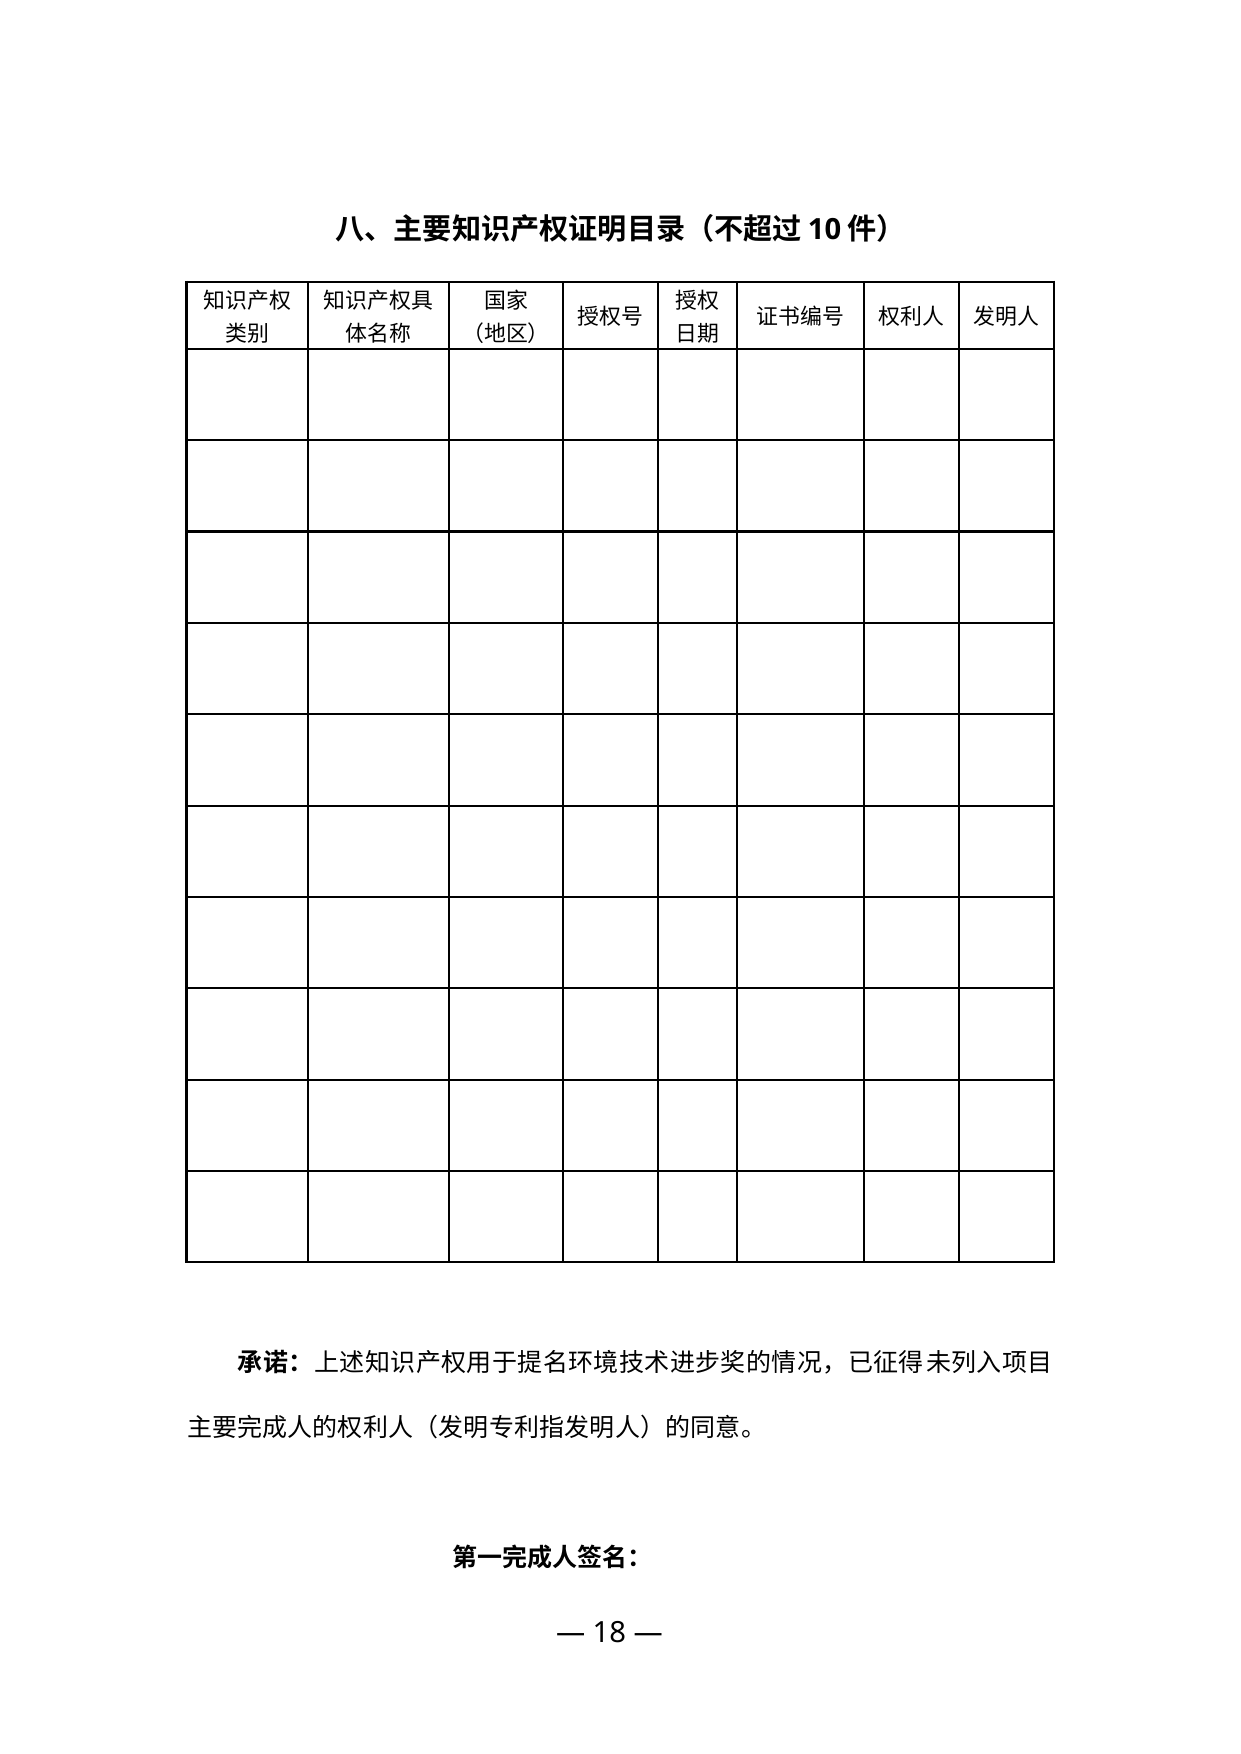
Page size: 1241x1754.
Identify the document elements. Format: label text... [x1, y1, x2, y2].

table_cell [309, 1081, 448, 1170]
table_cell [865, 989, 958, 1078]
table_cell [309, 989, 448, 1078]
text 第一完成人签名： [187, 1523, 1053, 1588]
table_cell [865, 350, 958, 439]
table_cell [309, 715, 448, 804]
table_cell [960, 989, 1053, 1078]
table_cell [188, 624, 307, 713]
table_cell [960, 441, 1053, 530]
table_cell [738, 989, 863, 1078]
table_cell [309, 1172, 448, 1261]
table_cell [309, 807, 448, 896]
table_cell [188, 1172, 307, 1261]
table_cell [188, 350, 307, 439]
table_cell [188, 807, 307, 896]
table_cell [659, 441, 736, 530]
table_header 知识产权具体名称 [309, 283, 448, 348]
table_cell [659, 1081, 736, 1170]
table_cell [960, 807, 1053, 896]
table_cell [738, 807, 863, 896]
table_cell [865, 533, 958, 622]
table_cell [865, 807, 958, 896]
table_cell [188, 989, 307, 1078]
table_cell [564, 898, 657, 987]
table_cell [564, 350, 657, 439]
table_cell [659, 715, 736, 804]
table_cell [188, 1081, 307, 1170]
table_cell [450, 807, 562, 896]
table_cell [738, 715, 863, 804]
table_cell [865, 715, 958, 804]
table_cell [865, 1172, 958, 1261]
table_cell [960, 350, 1053, 439]
table_cell [450, 350, 562, 439]
table_cell [659, 1172, 736, 1261]
table_header 发明人 [960, 283, 1053, 348]
table_cell [659, 533, 736, 622]
text 八、主要知识产权证明目录（不超过10件） [187, 194, 1053, 259]
table_cell [188, 715, 307, 804]
table_cell [309, 624, 448, 713]
table_cell [738, 533, 863, 622]
table_cell [450, 533, 562, 622]
table_cell [564, 715, 657, 804]
table_cell [960, 715, 1053, 804]
table_cell [865, 624, 958, 713]
text 承诺：上述知识产权用于提名环境技术进步奖的情况，已征得未列入项目主要完成人的权利人（发明专利指发明人）的同意。 [187, 1328, 1053, 1458]
table_cell [450, 441, 562, 530]
table_cell [659, 624, 736, 713]
table_cell [738, 350, 863, 439]
table_header 国家 （地区） [450, 283, 562, 348]
table_cell [659, 898, 736, 987]
table_cell [865, 1081, 958, 1170]
table_cell [188, 441, 307, 530]
table_cell [309, 441, 448, 530]
table_cell [450, 1081, 562, 1170]
table_cell [564, 1081, 657, 1170]
table_cell [564, 1172, 657, 1261]
table_cell [738, 1081, 863, 1170]
table_cell [188, 533, 307, 622]
table_cell [564, 807, 657, 896]
table_cell [960, 533, 1053, 622]
table_cell [738, 441, 863, 530]
table_cell [738, 898, 863, 987]
table_header 授权日期 [659, 283, 736, 348]
table_cell [564, 989, 657, 1078]
table_header 知识产权类别 [188, 283, 307, 348]
table_cell [450, 989, 562, 1078]
table_cell [659, 350, 736, 439]
table_cell [450, 898, 562, 987]
table_header 权利人 [865, 283, 958, 348]
table_cell [659, 989, 736, 1078]
table_cell [738, 1172, 863, 1261]
table_cell [188, 898, 307, 987]
table_cell [564, 624, 657, 713]
table_cell [450, 1172, 562, 1261]
table_cell [960, 1081, 1053, 1170]
table_cell [564, 533, 657, 622]
table_cell [309, 350, 448, 439]
table_cell [450, 624, 562, 713]
table_cell [865, 898, 958, 987]
table_cell [564, 441, 657, 530]
table_cell [960, 624, 1053, 713]
table_cell [865, 441, 958, 530]
table_header 证书编号 [738, 283, 863, 348]
table_header 授权号 [564, 283, 657, 348]
table_cell [960, 898, 1053, 987]
table_cell [450, 715, 562, 804]
table_cell [960, 1172, 1053, 1261]
table_cell [659, 807, 736, 896]
table_cell [309, 533, 448, 622]
table_cell [738, 624, 863, 713]
table_cell [309, 898, 448, 987]
